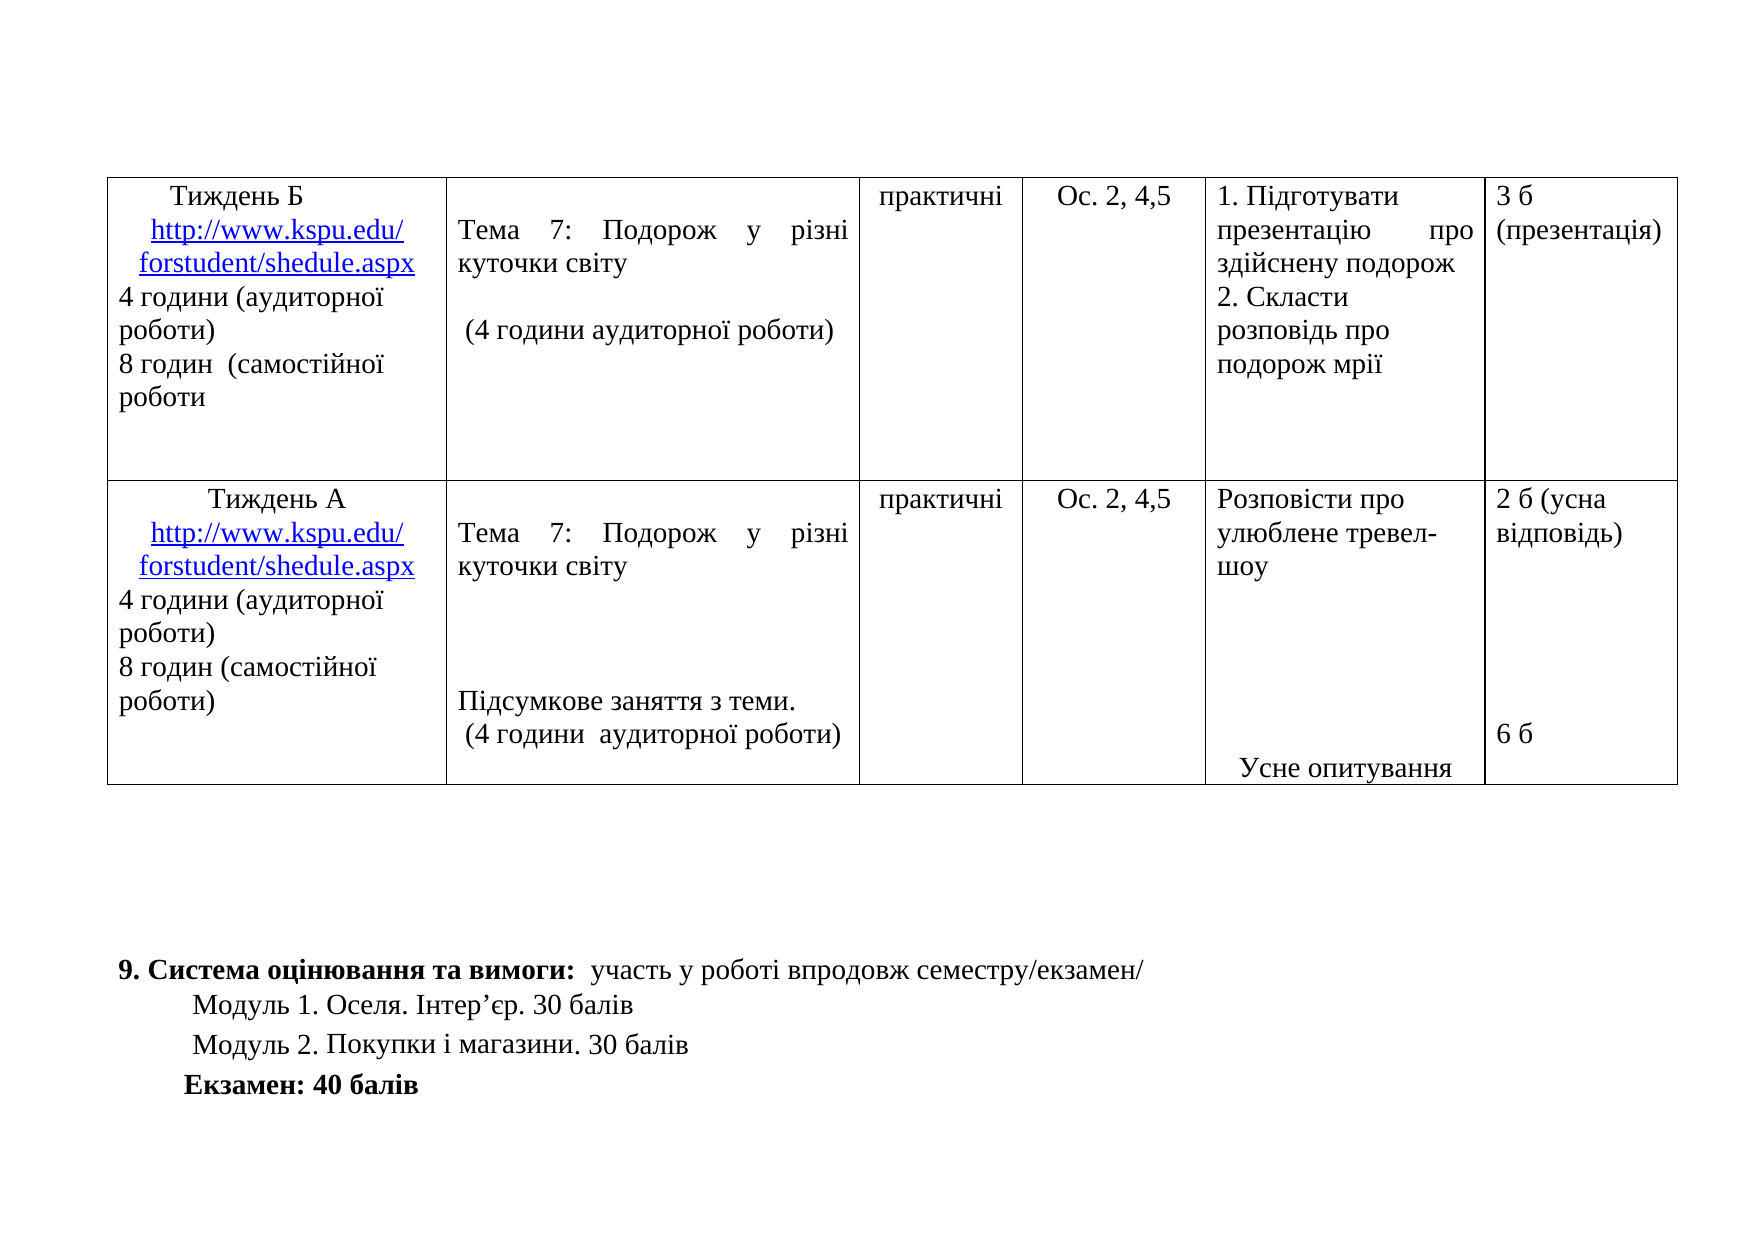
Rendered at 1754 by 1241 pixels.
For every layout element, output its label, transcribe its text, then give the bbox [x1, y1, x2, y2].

text Модуль 1. Оселя. Інтер’єр. 30 балів [192, 986, 1636, 1021]
text 9. Система оцінювання та вимоги: участь у роботі впродовж семестру/екзамен/ [118, 952, 1636, 986]
table_cell Ос. 2, 4,5 [1023, 481, 1205, 783]
table_cell Тиждень Б http://www.kspu.edu/forstudent/shedule.aspx 4 години (аудиторної роботи) 8 годин (самостійної роботи [108, 178, 446, 480]
table_cell Тема 7: Подорож у різні куточки світу (4 години аудиторної роботи) [447, 178, 859, 480]
table_cell 1. Підготувати презентацію про здійснену подорож 2. Скласти розповідь про подорож мрії [1206, 178, 1484, 480]
table_cell практичні [860, 178, 1022, 480]
table_cell 2 б (усна відповідь) 6 б [1486, 481, 1677, 783]
text Екзамен: 40 балів [118, 1066, 1636, 1101]
table_cell 3 б (презентація) [1486, 178, 1677, 480]
table_cell Розповісти про улюблене тревел-шоу Усне опитування [1206, 481, 1484, 783]
table_cell Тиждень А http://www.kspu.edu/forstudent/shedule.aspx 4 години (аудиторної роботи) 8 годин (самостійної роботи) [108, 481, 446, 783]
text Модуль 2. Покупки і магазини. 30 балів [192, 1026, 1636, 1061]
table_cell Ос. 2, 4,5 [1023, 178, 1205, 480]
table_cell практичні [860, 481, 1022, 783]
table_cell Тема 7: Подорож у різні куточки світу Підсумкове заняття з теми. (4 години аудиторної роботи) [447, 481, 859, 783]
